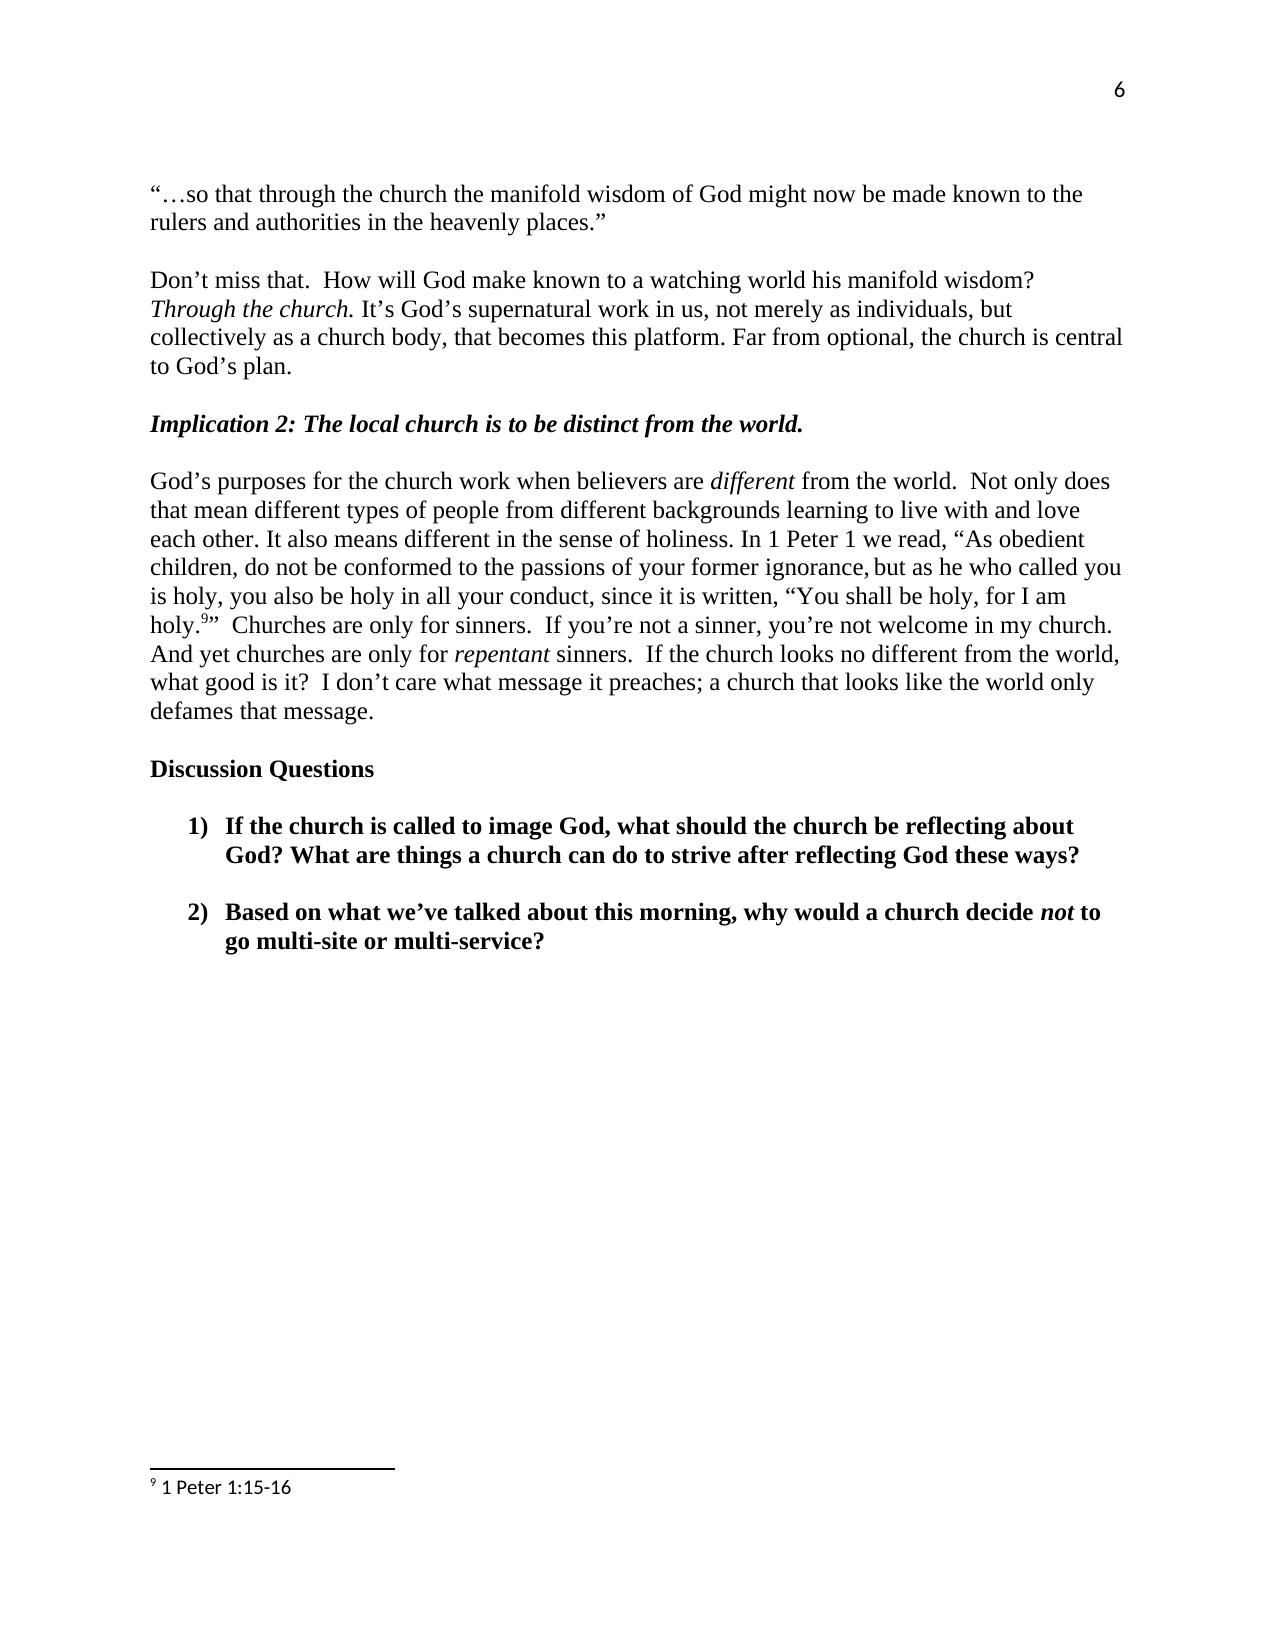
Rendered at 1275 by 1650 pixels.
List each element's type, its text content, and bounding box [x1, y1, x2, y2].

text Implication 2: The local church is to be distinct from the world. [150, 409, 1125, 437]
text Don’t miss that. How will God make known to a watching world his manifold wisdom? Through the church. It’s God’s supernatural work in us, not merely as individuals, but collectively as a church body, that becomes this platform. Far from optional, the church is central to God’s plan. [150, 265, 1125, 380]
list Based on what we’ve talked about this morning, why would a church decide not to go multi-site or multi-service? [187, 897, 1125, 955]
text Discussion Questions [150, 754, 1125, 782]
list If the church is called to image God, what should the church be reflecting about God? What are things a church can do to strive after reflecting God these ways? [187, 811, 1125, 869]
text God’s purposes for the church work when believers are different from the world. Not only does that mean different types of people from different backgrounds learning to live with and love each other. It also means different in the sense of holiness. In 1 Peter 1 we read, “As obedient children, do not be conformed to the passions of your former ignorance, but as he who called you is holy, you also be holy in all your conduct, since it is written, “You shall be holy, for I am holy.” Churches are only for sinners. If you’re not a sinner, you’re not welcome in my church. And yet churches are only for repentant sinners. If the church looks no different from the world, what good is it? I don’t care what message it preaches; a church that looks like the world only defames that message. [150, 466, 1125, 725]
text “…so that through the church the manifold wisdom of God might now be made known to the rulers and authorities in the heavenly places.” [150, 179, 1125, 236]
